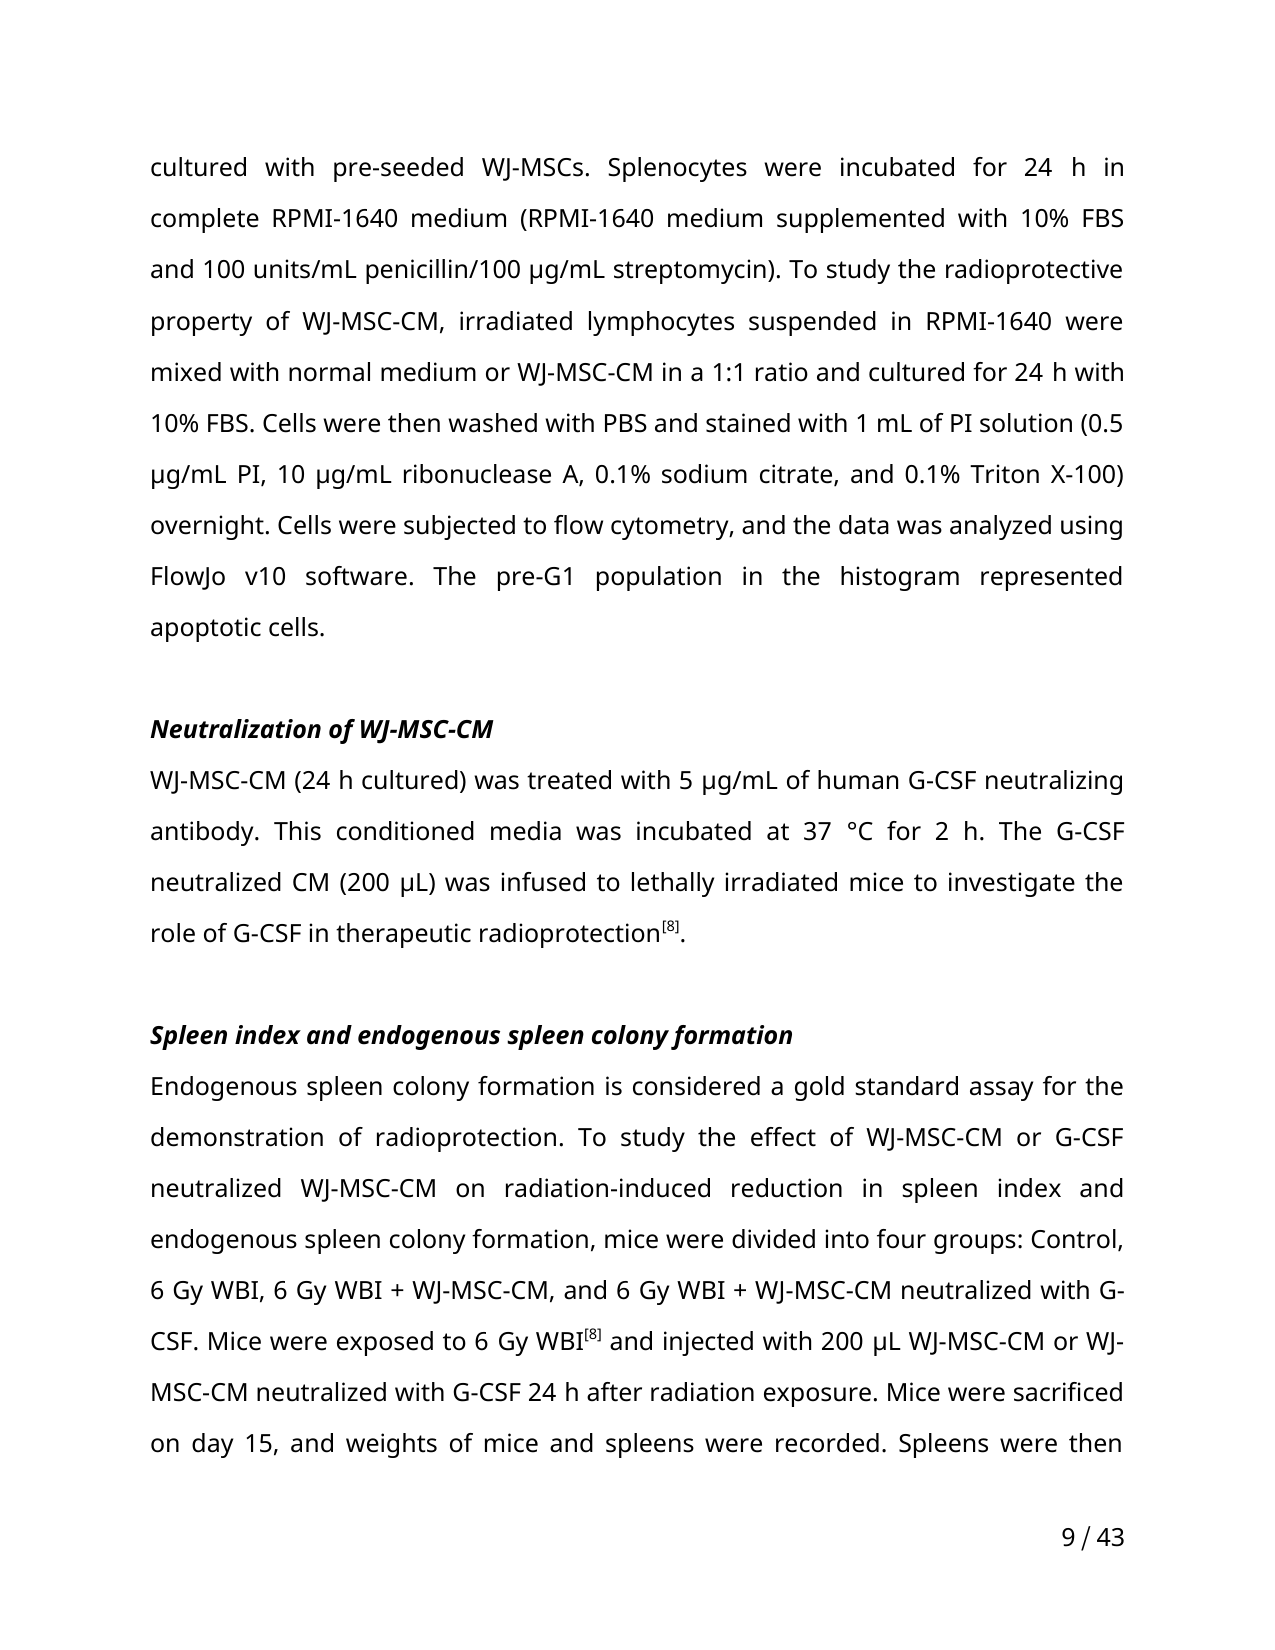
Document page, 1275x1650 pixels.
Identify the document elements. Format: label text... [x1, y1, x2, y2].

text Neutralization of WJ-MSC-CM [150, 711, 1125, 746]
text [150, 150, 1125, 643]
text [150, 1069, 1125, 1460]
text WJ-MSC-CM (24 h cultured) was treated with 5 μg/mL of human G-CSF neutralizing antibody. This conditioned media was incubated at 37 °C for 2 h. The G-CSF neutralized CM (200 μL) was infused to lethally irradiated mice to investigate the role of G-CSF in therapeutic radioprotection[8]. [150, 762, 1125, 950]
text Spleen index and endogenous spleen colony formation [150, 1018, 1125, 1052]
